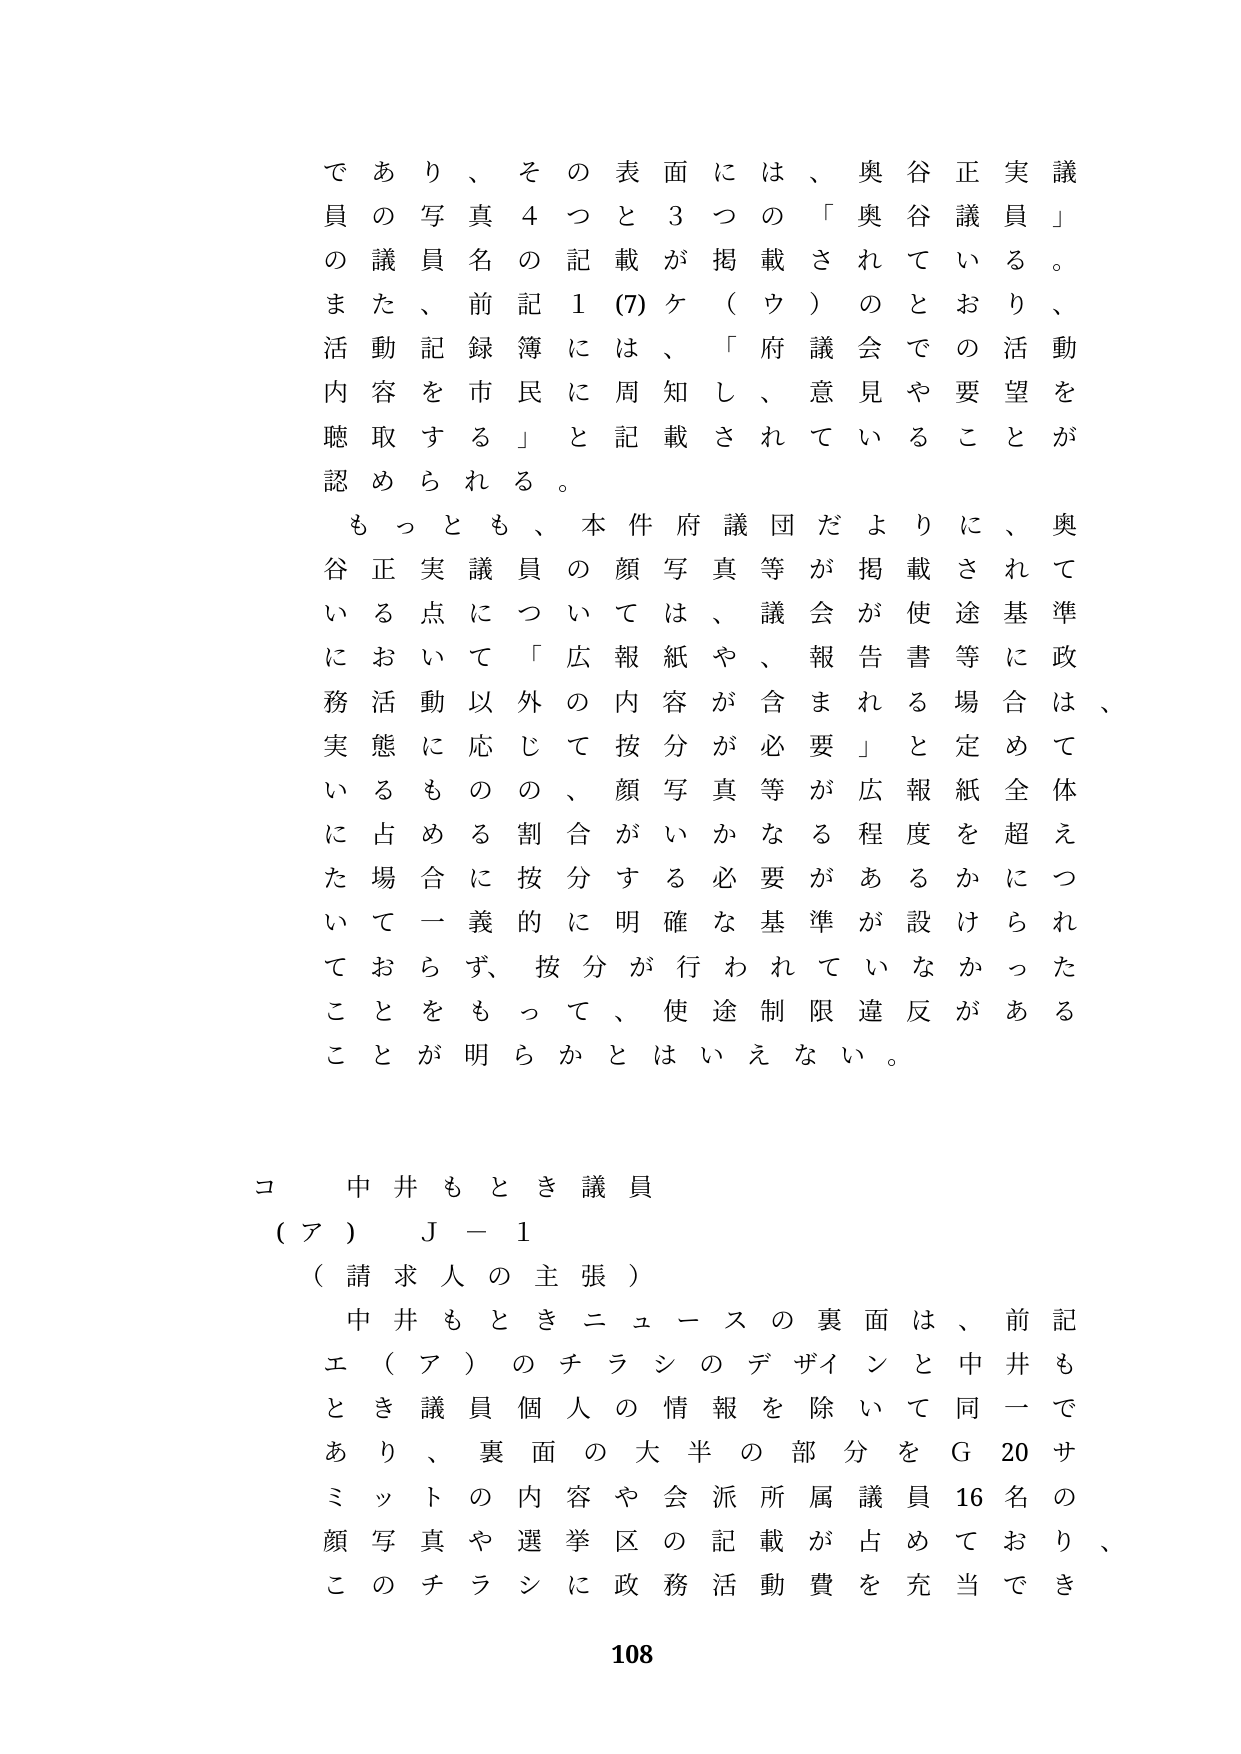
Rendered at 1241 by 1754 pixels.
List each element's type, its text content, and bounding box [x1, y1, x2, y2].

text コ 中井もとき議員 [229, 1164, 1100, 1208]
text （請求人の主張） [276, 1252, 1100, 1297]
text もっとも、本件府議団だよりに、奥谷正実議員の顔写真等が掲載されている点については、議会が使途基準において「広報紙や、報告書等に政務活動以外の内容が含まれる場合は、実態に応じて按分が必要」と定めているものの、顔写真等が広報紙全体に占める割合がいかなる程度を超えた場合に按分する必要があるかについて一義的に明確な基準が設けられておらず、按分が行われていなかったことをもって、使途制限違反があることが明らかとはいえない。 [300, 502, 1100, 1076]
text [300, 148, 1100, 502]
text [300, 1297, 1100, 1606]
text (ア) Ｊ－１ [252, 1208, 1100, 1252]
